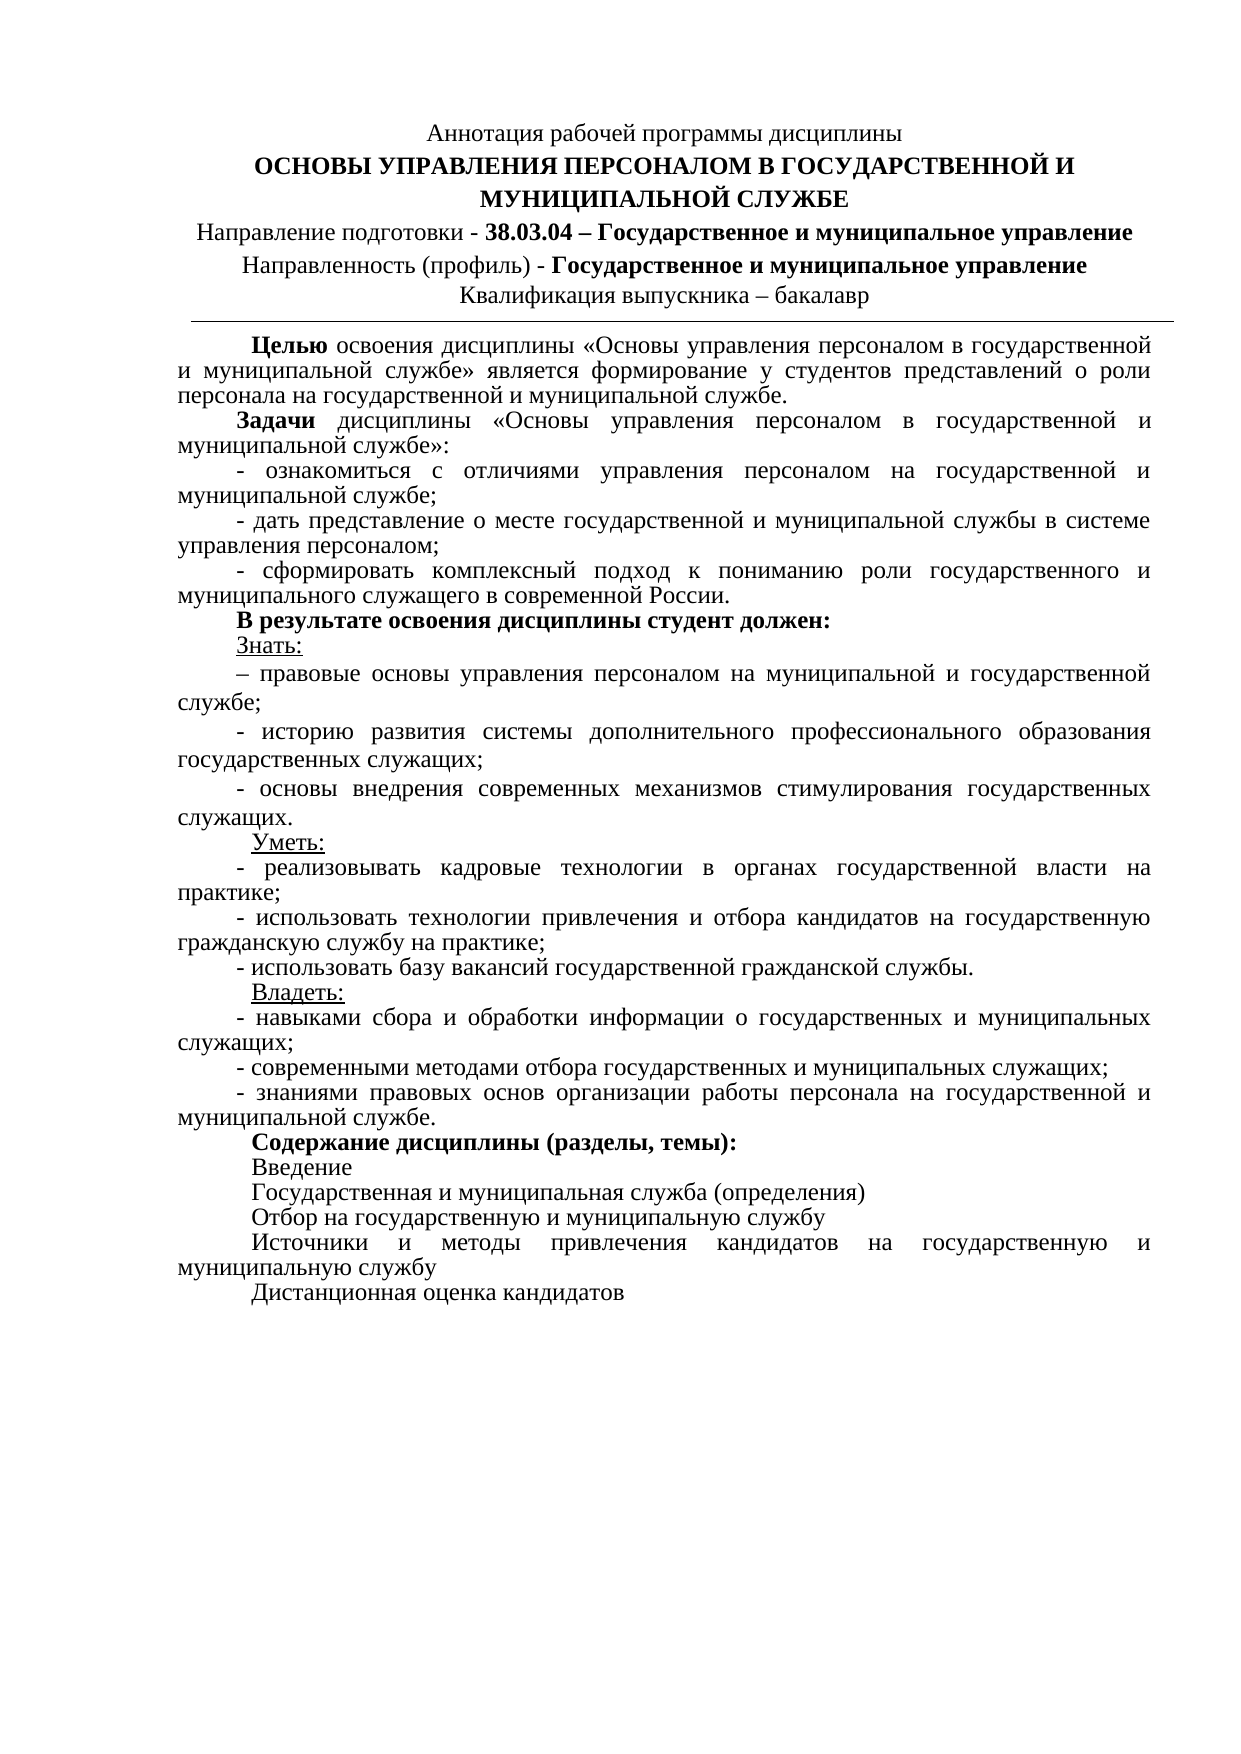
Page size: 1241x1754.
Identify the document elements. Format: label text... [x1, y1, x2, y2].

text - современными методами отбора государственных и муниципальных служащих; [177, 1056, 1152, 1081]
text Направление подготовки - 38.03.04 – Государственное и муниципальное управление Направленность (профиль) - Государственное и муниципальное управление [177, 217, 1152, 279]
text Дистанционная оценка кандидатов [177, 1281, 1152, 1306]
text - реализовывать кадровые технологии в органах государственной власти на практике; [177, 856, 1152, 906]
text Содержание дисциплины (разделы, темы): [177, 1131, 1152, 1156]
text – правовые основы управления персоналом на муниципальной и государственной службе; [177, 658, 1152, 716]
text Целью освоения дисциплины «Основы управления персоналом в государственной и муниципальной службе» является формирование у студентов представлений о роли персонала на государственной и муниципальной службе. [177, 333, 1152, 408]
text - использовать базу вакансий государственной гражданской службы. [177, 956, 1152, 981]
text Знать: [177, 633, 1152, 658]
text В результате освоения дисциплины студент должен: [177, 608, 1152, 633]
text Источники и методы привлечения кандидатов на государственную и муниципальную службу [177, 1231, 1152, 1281]
text - дать представление о месте государственной и муниципальной службы в системе управления персоналом; [177, 508, 1152, 558]
text - навыками сбора и обработки информации о государственных и муниципальных служащих; [177, 1006, 1152, 1056]
text ОСНОВЫ УПРАВЛЕНИЯ ПЕРСОНАЛОМ В ГОСУДАРСТВЕННОЙ И МУНИЦИПАЛЬНОЙ СЛУЖБЕ [177, 151, 1152, 213]
text - историю развития системы дополнительного профессионального образования государственных служащих; [177, 716, 1152, 773]
text - основы внедрения современных механизмов стимулирования государственных служащих. [177, 773, 1152, 831]
text - знаниями правовых основ организации работы персонала на государственной и муниципальной службе. [177, 1081, 1152, 1131]
text - сформировать комплексный подход к пониманию роли государственного и муниципального служащего в современной России. [177, 558, 1152, 608]
text Аннотация рабочей программы дисциплины [177, 118, 1152, 147]
text Владеть: [251, 981, 1152, 1006]
text Квалификация выпускника – бакалавр [177, 283, 1152, 308]
text Введение [177, 1156, 1152, 1181]
text Уметь: [251, 831, 1152, 856]
text - ознакомиться с отличиями управления персоналом на государственной и муниципальной службе; [177, 458, 1152, 508]
text Отбор на государственную и муниципальную службу [177, 1206, 1152, 1231]
text Государственная и муниципальная служба (определения) [177, 1181, 1152, 1206]
text Задачи дисциплины «Основы управления персоналом в государственной и муниципальной службе»: [177, 408, 1152, 458]
text - использовать технологии привлечения и отбора кандидатов на государственную гражданскую службу на практике; [177, 906, 1152, 956]
